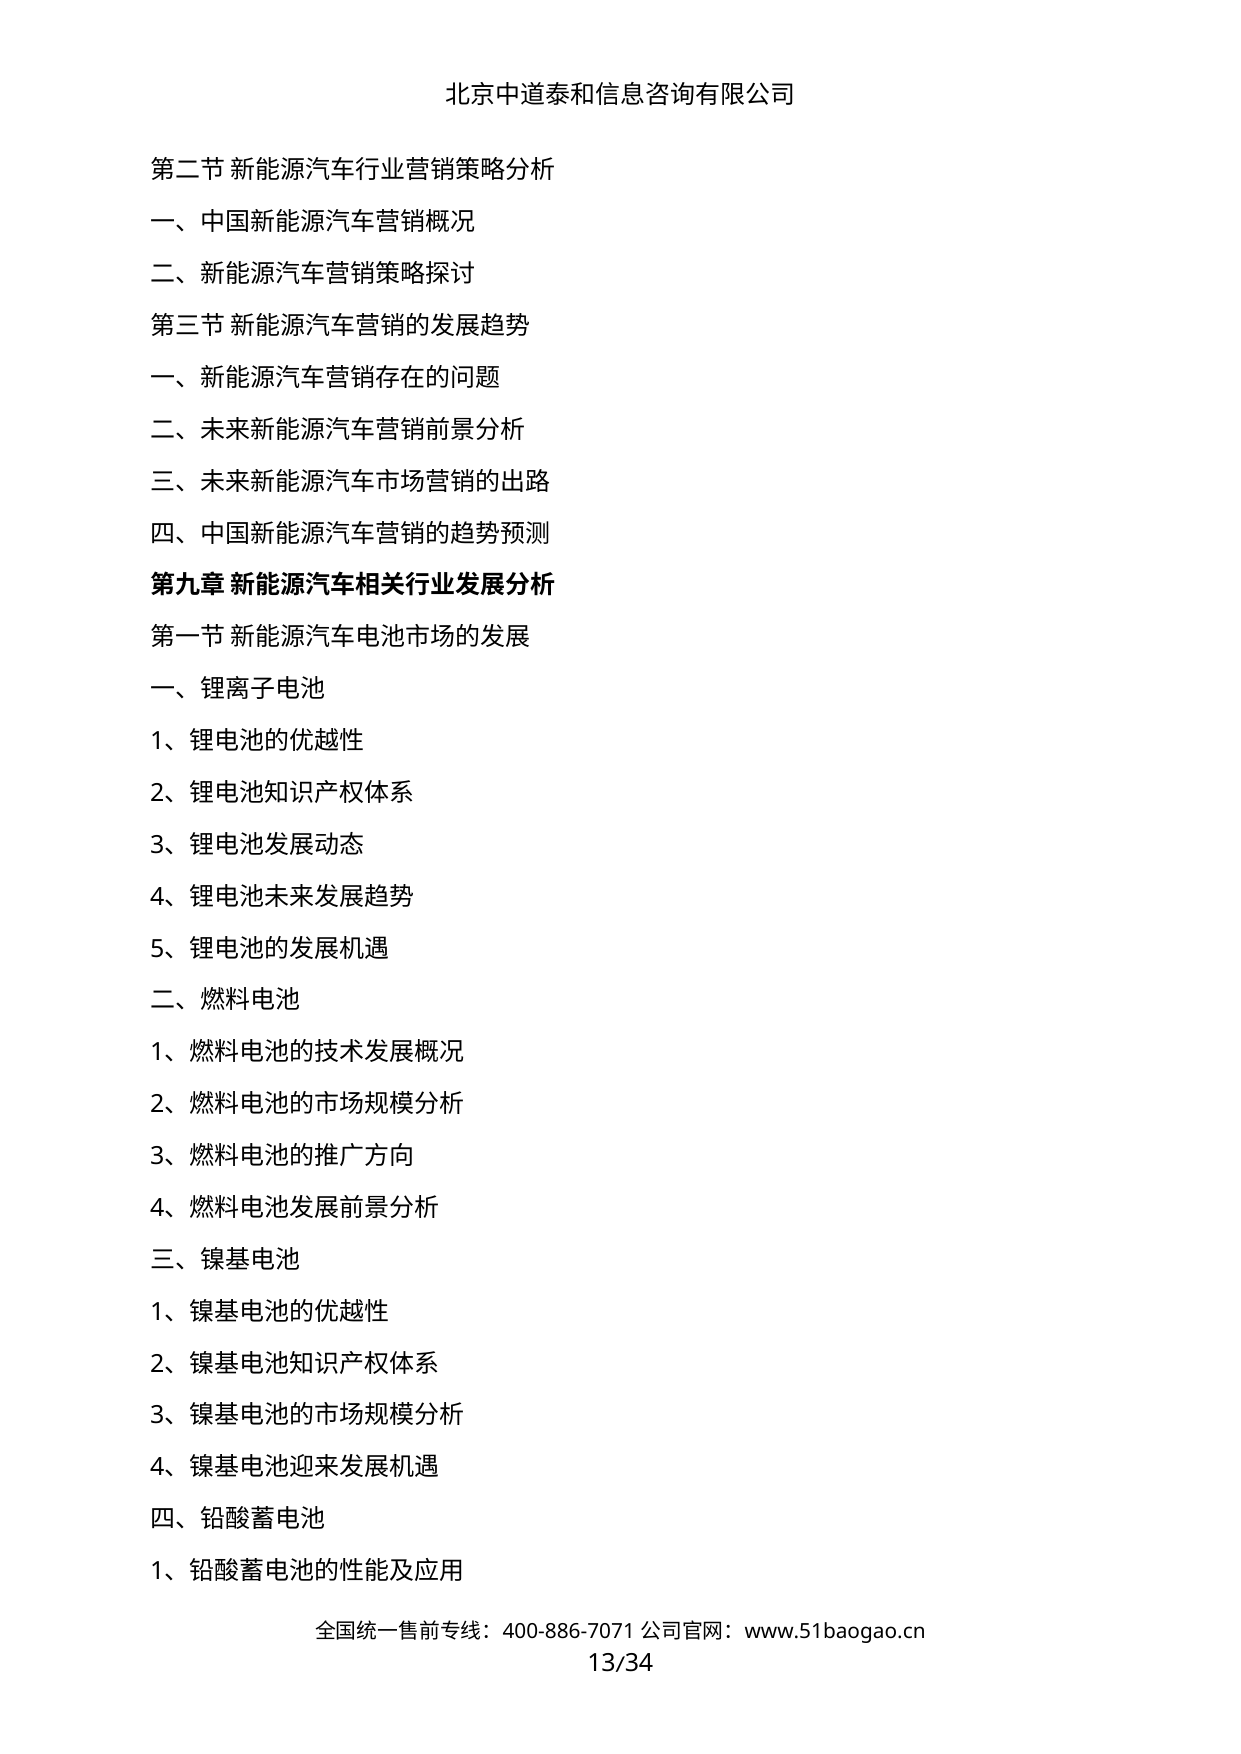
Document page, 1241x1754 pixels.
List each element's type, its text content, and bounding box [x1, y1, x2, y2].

text 2、锂电池知识产权体系 [150, 772, 1090, 809]
text 一、新能源汽车营销存在的问题 [150, 357, 1090, 394]
text 2、镍基电池知识产权体系 [150, 1343, 1090, 1379]
text 第二节 新能源汽车行业营销策略分析 [150, 150, 1090, 186]
text 二、未来新能源汽车营销前景分析 [150, 409, 1090, 446]
text 1、镍基电池的优越性 [150, 1291, 1090, 1327]
text 1、铅酸蓄电池的性能及应用 [150, 1551, 1090, 1587]
text 二、燃料电池 [150, 980, 1090, 1016]
text 第九章 新能源汽车相关行业发展分析 [150, 565, 1090, 601]
text 三、未来新能源汽车市场营销的出路 [150, 461, 1090, 497]
text 4、镍基电池迎来发展机遇 [150, 1447, 1090, 1483]
text 四、中国新能源汽车营销的趋势预测 [150, 513, 1090, 549]
text 第一节 新能源汽车电池市场的发展 [150, 617, 1090, 653]
text 3、燃料电池的推广方向 [150, 1136, 1090, 1172]
text 4、锂电池未来发展趋势 [150, 876, 1090, 912]
text 三、镍基电池 [150, 1239, 1090, 1276]
text 1、锂电池的优越性 [150, 721, 1090, 757]
text 5、锂电池的发展机遇 [150, 928, 1090, 964]
text 2、燃料电池的市场规模分析 [150, 1084, 1090, 1120]
text 3、锂电池发展动态 [150, 824, 1090, 861]
text 第三节 新能源汽车营销的发展趋势 [150, 306, 1090, 342]
text 一、锂离子电池 [150, 669, 1090, 705]
text 4、燃料电池发展前景分析 [150, 1187, 1090, 1224]
text 一、中国新能源汽车营销概况 [150, 202, 1090, 238]
text 1、燃料电池的技术发展概况 [150, 1032, 1090, 1068]
text 二、新能源汽车营销策略探讨 [150, 254, 1090, 290]
text 四、铅酸蓄电池 [150, 1499, 1090, 1535]
text 3、镍基电池的市场规模分析 [150, 1395, 1090, 1431]
